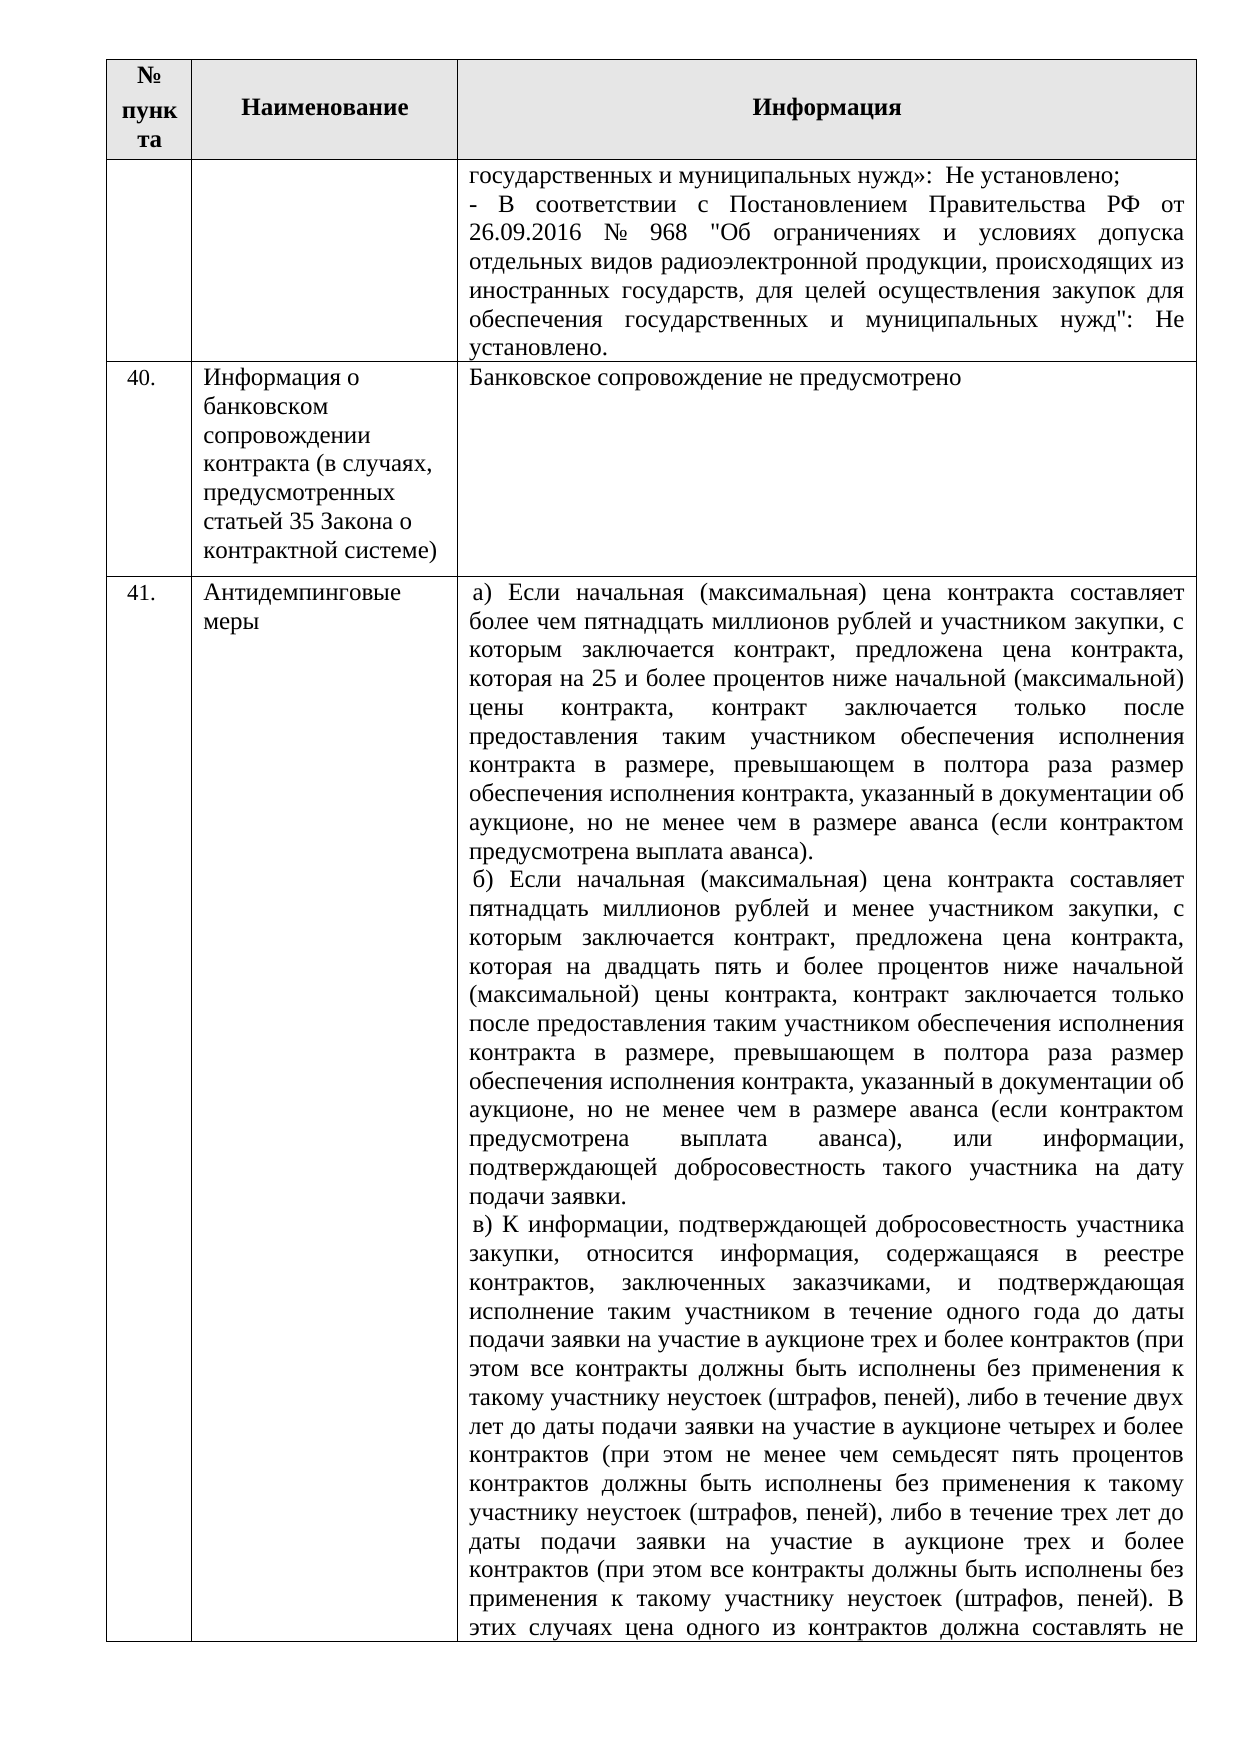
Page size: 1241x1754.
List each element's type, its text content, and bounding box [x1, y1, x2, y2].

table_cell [458, 577, 1196, 1641]
table_cell [107, 160, 191, 361]
table_cell [107, 362, 191, 576]
table_cell [107, 577, 191, 1641]
table_cell Банковское сопровождение не предусмотрено [458, 362, 1196, 576]
table_cell Антидемпинговые меры [192, 577, 457, 1641]
table_cell Информация о банковском сопровождении контракта (в случаях, предусмотренных статьей 35 Закона о контрактной системе) [192, 362, 457, 576]
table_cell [192, 160, 457, 361]
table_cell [458, 160, 1196, 361]
table_header Информация [458, 60, 1196, 159]
table_header Наименование [192, 60, 457, 159]
table_header № пункта [107, 60, 191, 159]
